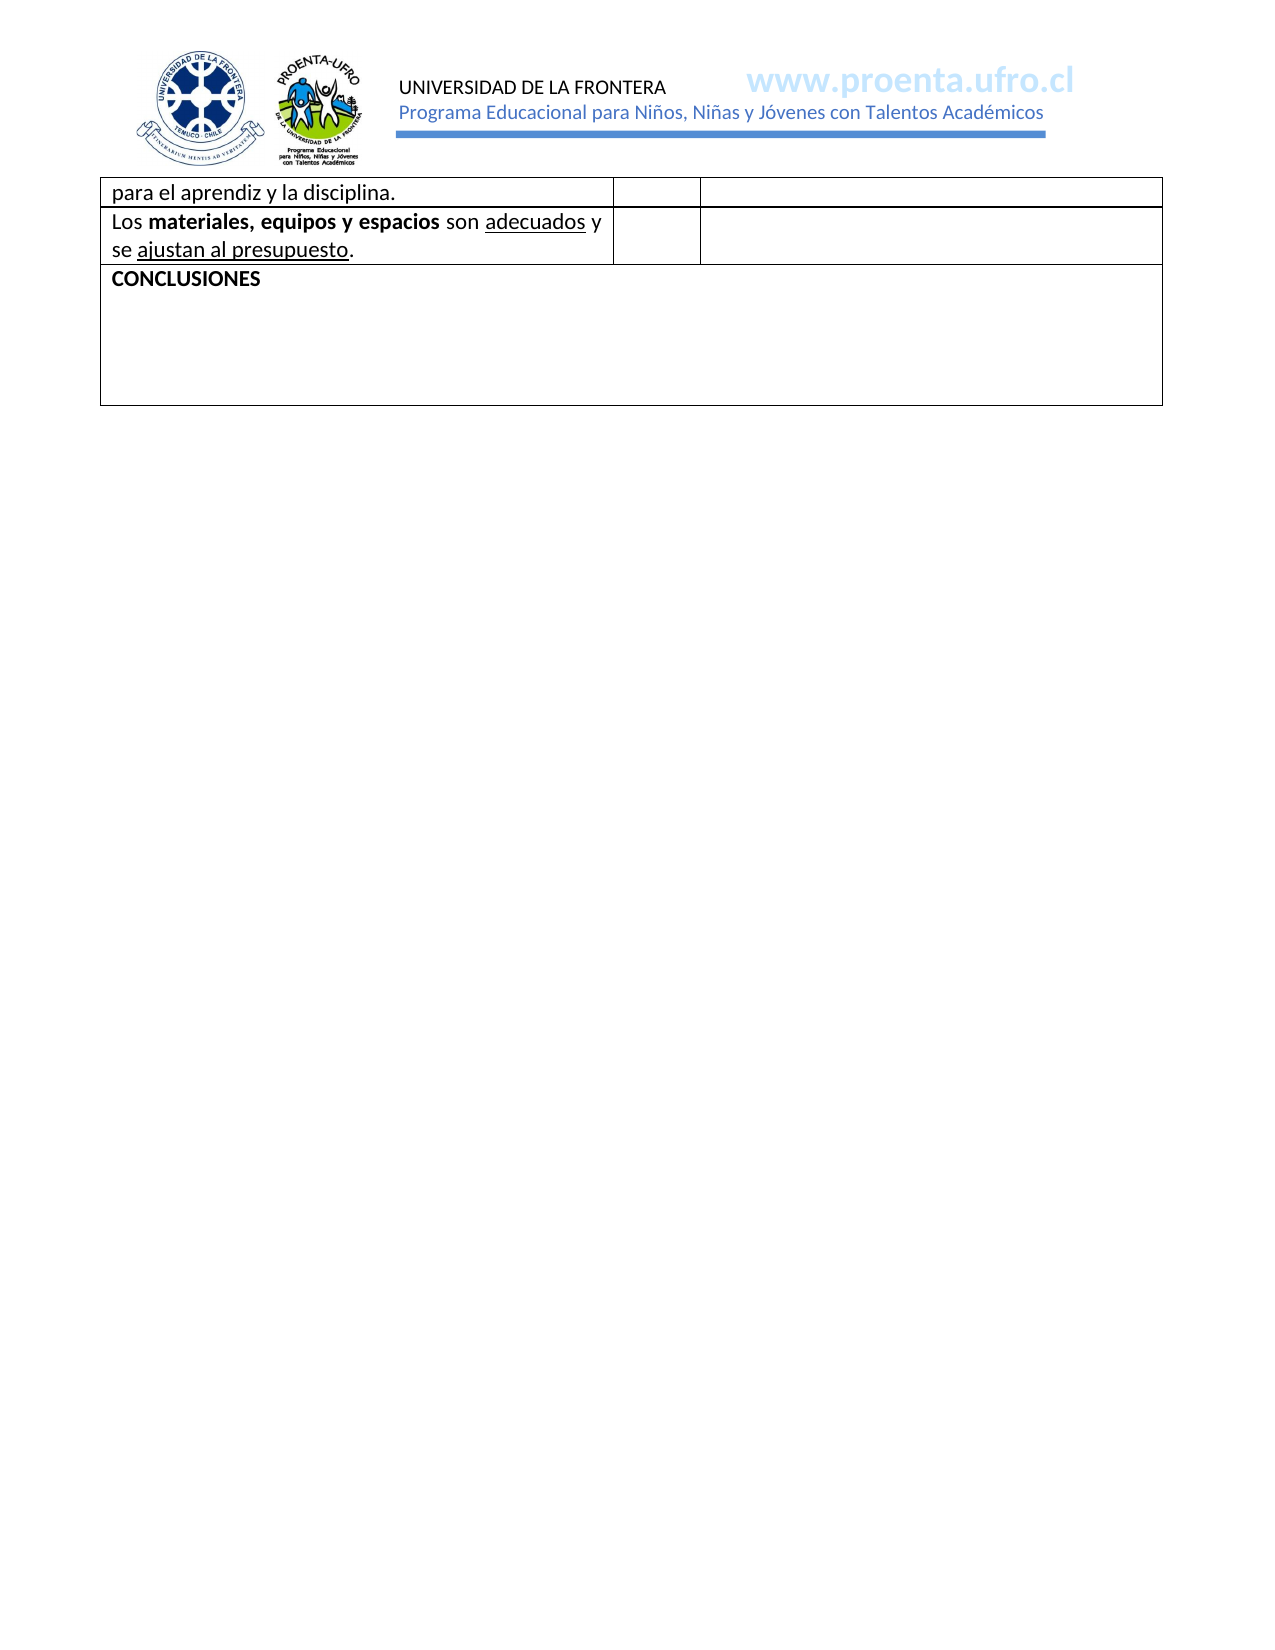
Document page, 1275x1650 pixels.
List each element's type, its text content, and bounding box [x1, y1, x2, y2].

table_cell [701, 208, 1162, 263]
table_cell [614, 178, 700, 206]
table_cell [614, 208, 700, 263]
table_cell [701, 178, 1162, 206]
picture [136, 51, 265, 166]
table_cell Los materiales, equipos y espacios son adecuados y se ajustan al presupuesto. [101, 208, 613, 263]
table_cell CONCLUSIONES [101, 265, 1162, 404]
table_cell A lo largo de las sesiones se desarrollan productos y reflexiones significativas, complejas y profundas para el aprendiz y la disciplina. [101, 178, 613, 206]
picture [274, 51, 363, 166]
